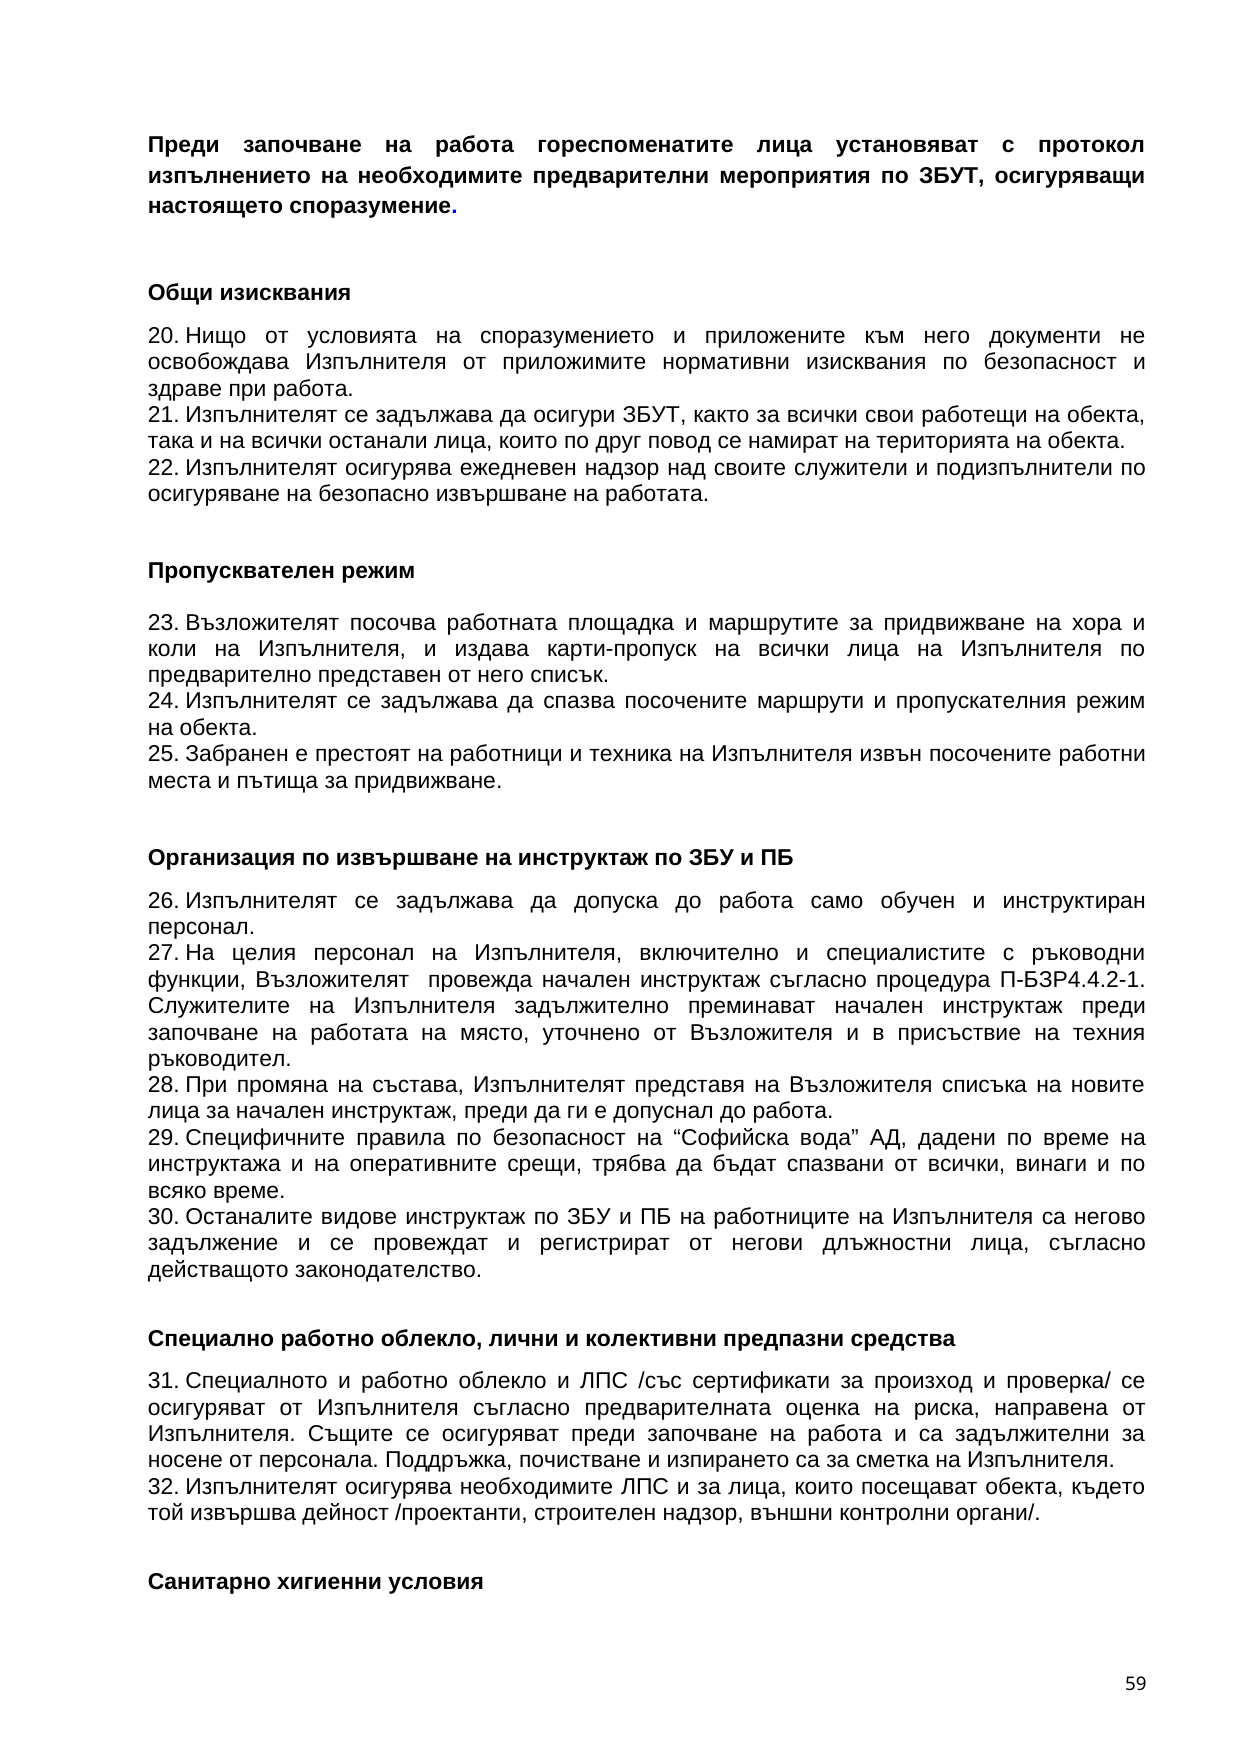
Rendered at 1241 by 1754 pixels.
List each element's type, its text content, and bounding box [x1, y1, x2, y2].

text Организация по извършване на инструктаж по ЗБУ и ПБ [148, 844, 1146, 870]
list При промяна на състава, Изпълнителят представя на Възложителя списъка на новите лица за начален инструктаж, преди да ги е допуснал до работа. [148, 1071, 1146, 1124]
text Пропусквателен режим [148, 557, 1146, 584]
list Изпълнителят осигурява ежедневен надзор над своите служители и подизпълнители по осигуряване на безопасно извършване на работата. [148, 454, 1146, 506]
list Останалите видове инструктаж по ЗБУ и ПБ на работниците на Изпълнителя са негово задължение и се провеждат и регистрират от негови длъжностни лица, съгласно действащото законодателство. [148, 1203, 1146, 1282]
text Специално работно облекло, лични и колективни предпазни средства [148, 1325, 1146, 1351]
list На целия персонал на Изпълнителя, включително и специалистите с ръководни функции, Възложителят провежда начален инструктаж съгласно процедура П-БЗР4.4.2-1. Служителите на Изпълнителя задължително преминават начален инструктаж преди започване на работата на място, уточнено от Възложителя и в присъствие на техния ръководител. [148, 939, 1146, 1071]
text Общи изисквания [148, 279, 1146, 306]
list Специалното и работно облекло и ЛПС /със сертификати за произход и проверка/ се осигуряват от Изпълнителя съгласно предварителната оценка на риска, направена от Изпълнителя. Същите се осигуряват преди започване на работа и са задължителни за носене от персонала. Поддръжка, почистване и изпирането са за сметка на Изпълнителя. [148, 1367, 1146, 1473]
list Изпълнителят осигурява необходимите ЛПС и за лица, които посещават обекта, където той извършва дейност /проектанти, строителен надзор, външни контролни органи/. [148, 1473, 1146, 1526]
list Изпълнителят се задължава да спазва посочените маршрути и пропускателния режим на обекта. [148, 687, 1146, 740]
list Нищо от условията на споразумението и приложените към него документи не освобождава Изпълнителя от приложимите нормативни изисквания по безопасност и здраве при работа. [148, 322, 1146, 401]
list Забранен е престоят на работници и техника на Изпълнителя извън посочените работни места и пътища за придвижване. [148, 740, 1146, 793]
text Санитарно хигиенни условия [148, 1568, 1146, 1594]
list Специфичните правила по безопасност на “Софийска вода” АД, дадени по време на инструктажа и на оперативните срещи, трябва да бъдат спазвани от всички, винаги и по всяко време. [148, 1124, 1146, 1203]
list Изпълнителят се задължава да допуска до работа само обучен и инструктиран персонал. [148, 887, 1146, 939]
list Изпълнителят се задължава да осигури ЗБУТ, както за всички свои работещи на обекта, така и на всички останали лица, които по друг повод се намират на територията на обекта. [148, 401, 1146, 454]
list Възложителят посочва работната площадка и маршрутите за придвижване на хора и коли на Изпълнителя, и издава карти-пропуск на всички лица на Изпълнителя по предварително представен от него списък. [148, 608, 1146, 687]
text Преди започване на работа гореспоменатите лица установяват с протокол изпълнението на необходимите предварителни мероприятия по ЗБУТ, осигуряващи настоящето споразумение. [148, 131, 1146, 218]
